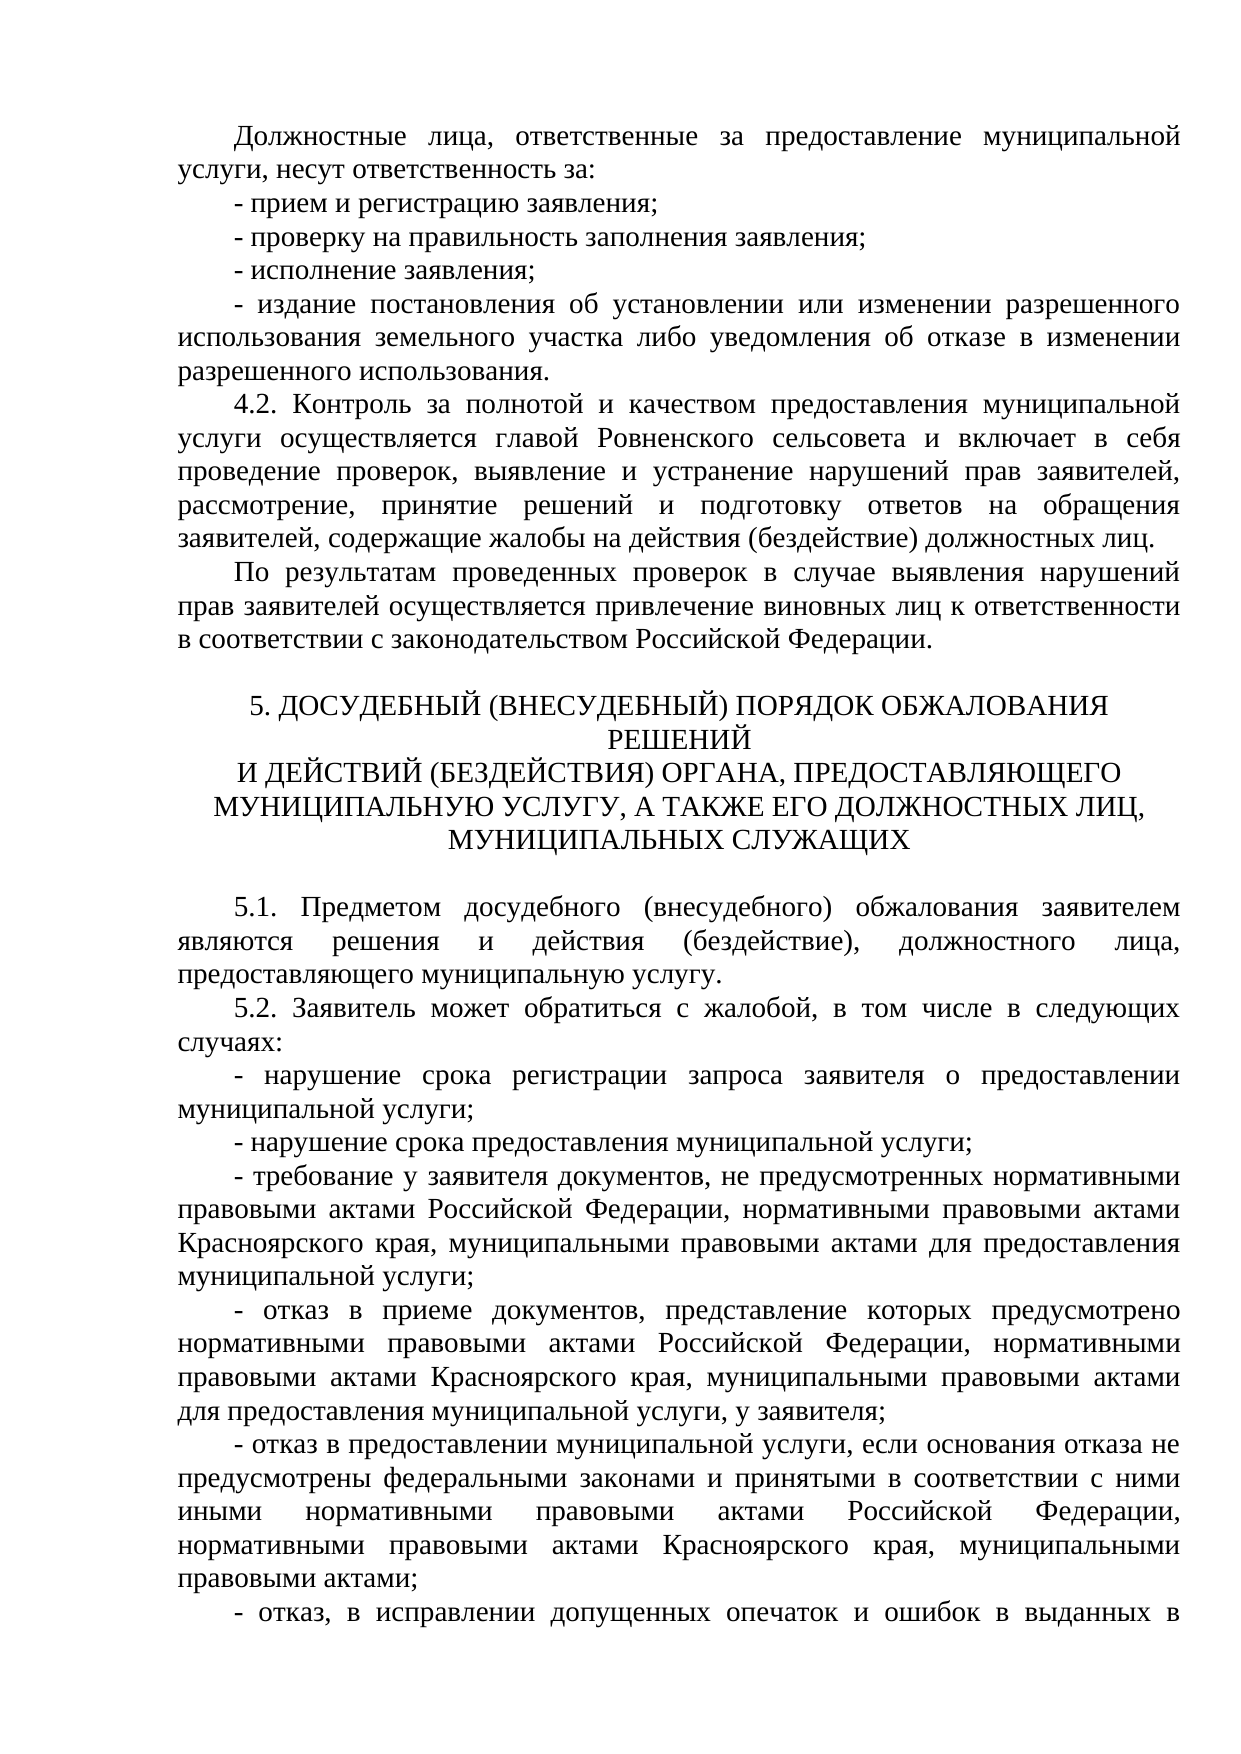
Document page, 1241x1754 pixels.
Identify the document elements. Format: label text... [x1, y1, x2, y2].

text И ДЕЙСТВИЙ (БЕЗДЕЙСТВИЯ) ОРГАНА, ПРЕДОСТАВЛЯЮЩЕГО [177, 755, 1181, 789]
text - нарушение срока предоставления муниципальной услуги; [177, 1124, 1181, 1158]
text - требование у заявителя документов, не предусмотренных нормативными правовыми актами Российской Федерации, нормативными правовыми актами Красноярского края, муниципальными правовыми актами для предоставления муниципальной услуги; [177, 1158, 1181, 1292]
text МУНИЦИПАЛЬНУЮ УСЛУГУ, А ТАКЖЕ ЕГО ДОЛЖНОСТНЫХ ЛИЦ, [177, 789, 1181, 822]
text 5.2. Заявитель может обратиться с жалобой, в том числе в следующих случаях: [177, 990, 1181, 1057]
text По результатам проведенных проверок в случае выявления нарушений прав заявителей осуществляется привлечение виновных лиц к ответственности в соответствии с законодательством Российской Федерации. [177, 554, 1181, 655]
text 5. ДОСУДЕБНЫЙ (ВНЕСУДЕБНЫЙ) ПОРЯДОК ОБЖАЛОВАНИЯ РЕШЕНИЙ [177, 688, 1181, 755]
text - нарушение срока регистрации запроса заявителя о предоставлении муниципальной услуги; [177, 1057, 1181, 1124]
text 4.2. Контроль за полнотой и качеством предоставления муниципальной услуги осуществляется главой Ровненского сельсовета и включает в себя проведение проверок, выявление и устранение нарушений прав заявителей, рассмотрение, принятие решений и подготовку ответов на обращения заявителей, содержащие жалобы на действия (бездействие) должностных лиц. [177, 386, 1181, 554]
text - отказ в предоставлении муниципальной услуги, если основания отказа не предусмотрены федеральными законами и принятыми в соответствии с ними иными нормативными правовыми актами Российской Федерации, нормативными правовыми актами Красноярского края, муниципальными правовыми актами; [177, 1426, 1181, 1594]
text МУНИЦИПАЛЬНЫХ СЛУЖАЩИХ [177, 822, 1181, 856]
text - исполнение заявления; [177, 252, 1181, 286]
text - отказ в приеме документов, представление которых предусмотрено нормативными правовыми актами Российской Федерации, нормативными правовыми актами Красноярского края, муниципальными правовыми актами для предоставления муниципальной услуги, у заявителя; [177, 1292, 1181, 1426]
text 5.1. Предметом досудебного (внесудебного) обжалования заявителем являются решения и действия (бездействие), должностного лица, предоставляющего муниципальную услугу. [177, 889, 1181, 990]
text - проверку на правильность заполнения заявления; [177, 219, 1181, 252]
text Должностные лица, ответственные за предоставление муниципальной услуги, несут ответственность за: [177, 118, 1181, 185]
text - прием и регистрацию заявления; [177, 185, 1181, 219]
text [177, 1594, 1181, 1627]
text - издание постановления об установлении или изменении разрешенного использования земельного участка либо уведомления об отказе в изменении разрешенного использования. [177, 286, 1181, 386]
